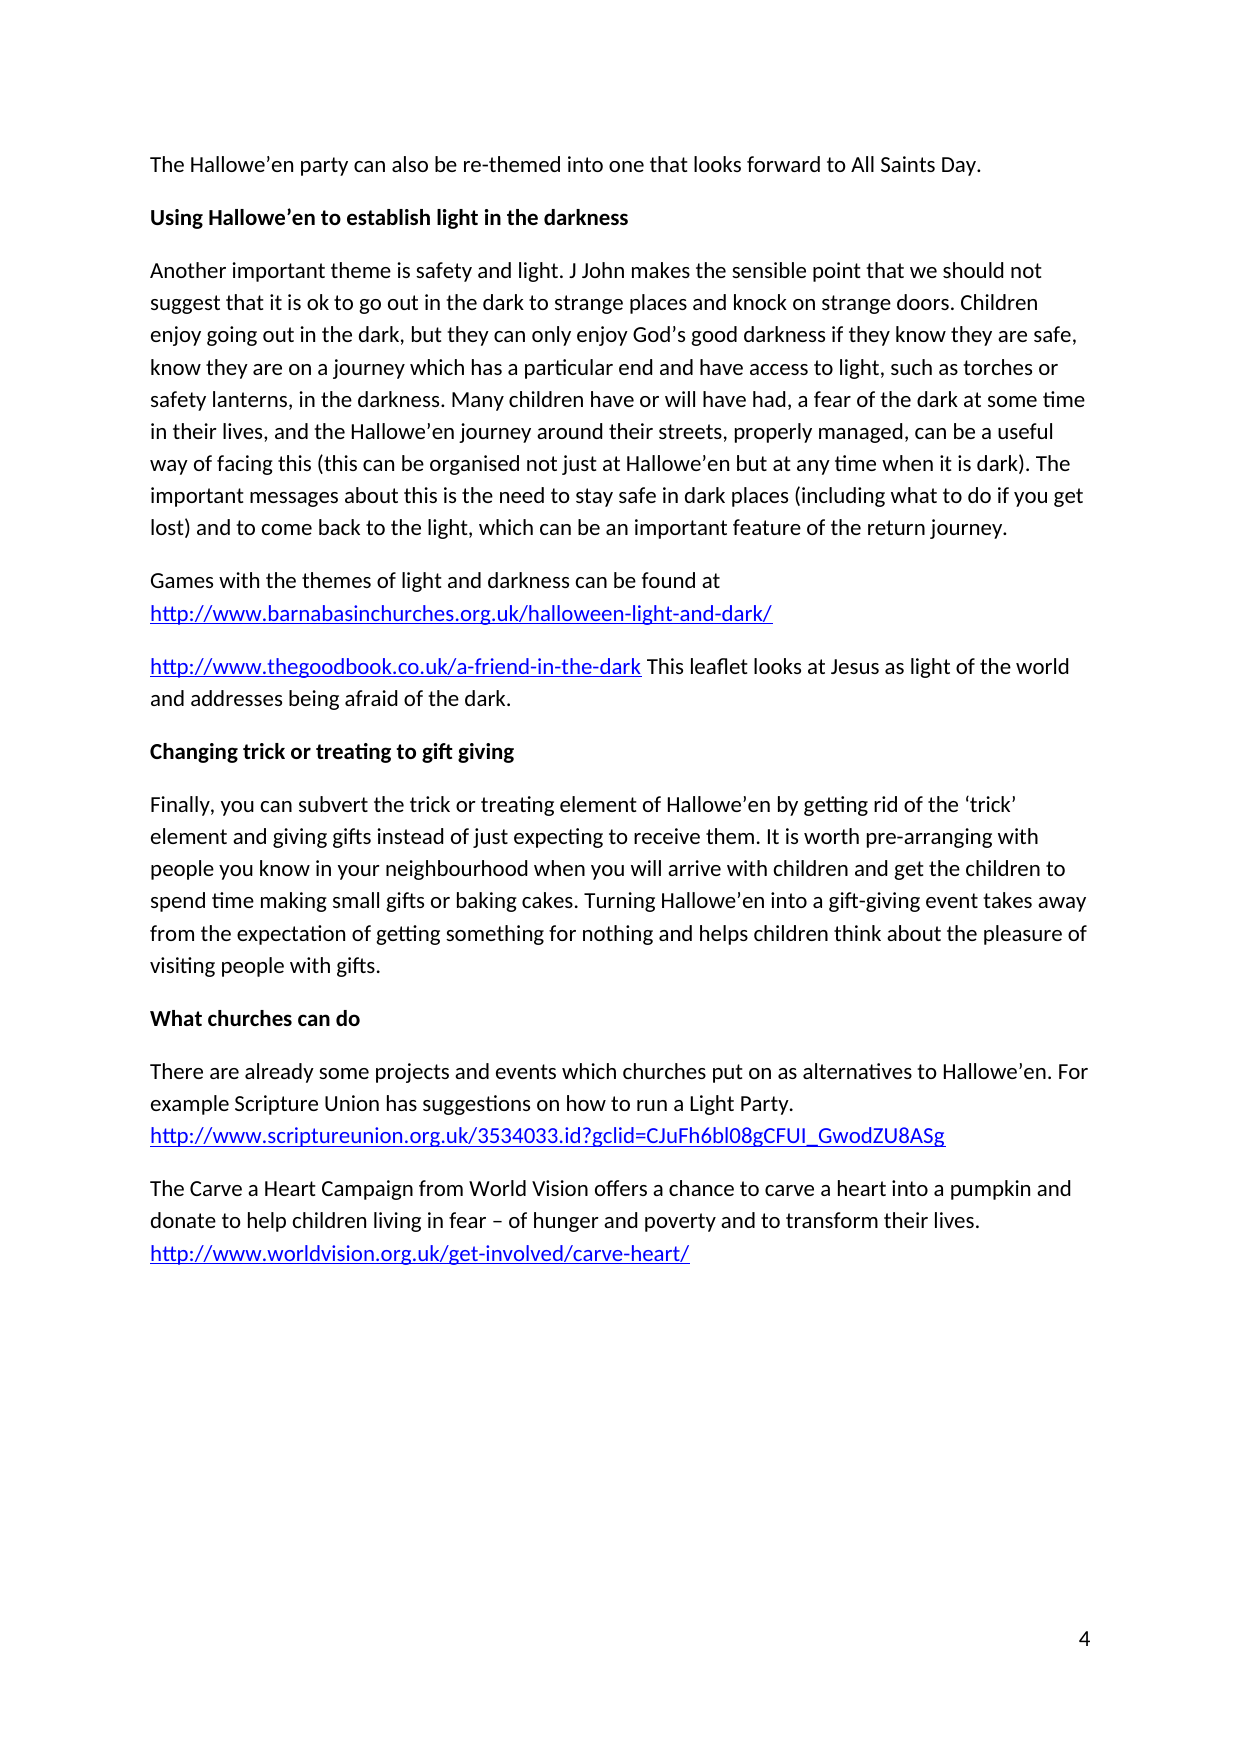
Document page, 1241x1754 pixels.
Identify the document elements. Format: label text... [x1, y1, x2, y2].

text Another important theme is safety and light. J John makes the sensible point that we should not suggest that it is ok to go out in the dark to strange places and knock on strange doors. Children enjoy going out in the dark, but they can only enjoy God’s good darkness if they know they are safe, know they are on a journey which has a particular end and have access to light, such as torches or safety lanterns, in the darkness. Many children have or will have had, a fear of the dark at some time in their lives, and the Hallowe’en journey around their streets, properly managed, can be a useful way of facing this (this can be organised not just at Hallowe’en but at any time when it is dark). The important messages about this is the need to stay safe in dark places (including what to do if you get lost) and to come back to the light, which can be an important feature of the return journey. [150, 256, 1090, 542]
text Changing trick or treating to gift giving [150, 737, 1090, 765]
text Using Hallowe’en to establish light in the darkness [150, 203, 1090, 231]
text Games with the themes of light and darkness can be found at http://www.barnabasinchurches.org.uk/halloween-light-and-dark/ [150, 567, 1090, 627]
text The Hallowe’en party can also be re-themed into one that looks forward to All Saints Day. [150, 150, 1090, 178]
text http://www.thegoodbook.co.uk/a-friend-in-the-dark This leaflet looks at Jesus as light of the world and addresses being afraid of the dark. [150, 652, 1090, 712]
text Finally, you can subvert the trick or treating element of Hallowe’en by getting rid of the ‘trick’ element and giving gifts instead of just expecting to receive them. It is worth pre-arranging with people you know in your neighbourhood when you will arrive with children and get the children to spend time making small gifts or baking cakes. Turning Hallowe’en into a gift-giving event takes away from the expectation of getting something for nothing and helps children think about the pleasure of visiting people with gifts. [150, 790, 1090, 979]
text There are already some projects and events which churches put on as alternatives to Hallowe’en. For example Scripture Union has suggestions on how to run a Light Party. http://www.scriptureunion.org.uk/3534033.id?gclid=CJuFh6bl08gCFUI_GwodZU8ASg [150, 1057, 1090, 1149]
text What churches can do [150, 1004, 1090, 1032]
text The Carve a Heart Campaign from World Vision offers a chance to carve a heart into a pumpkin and donate to help children living in fear – of hunger and poverty and to transform their lives. http://www.worldvision.org.uk/get-involved/carve-heart/ [150, 1174, 1090, 1267]
